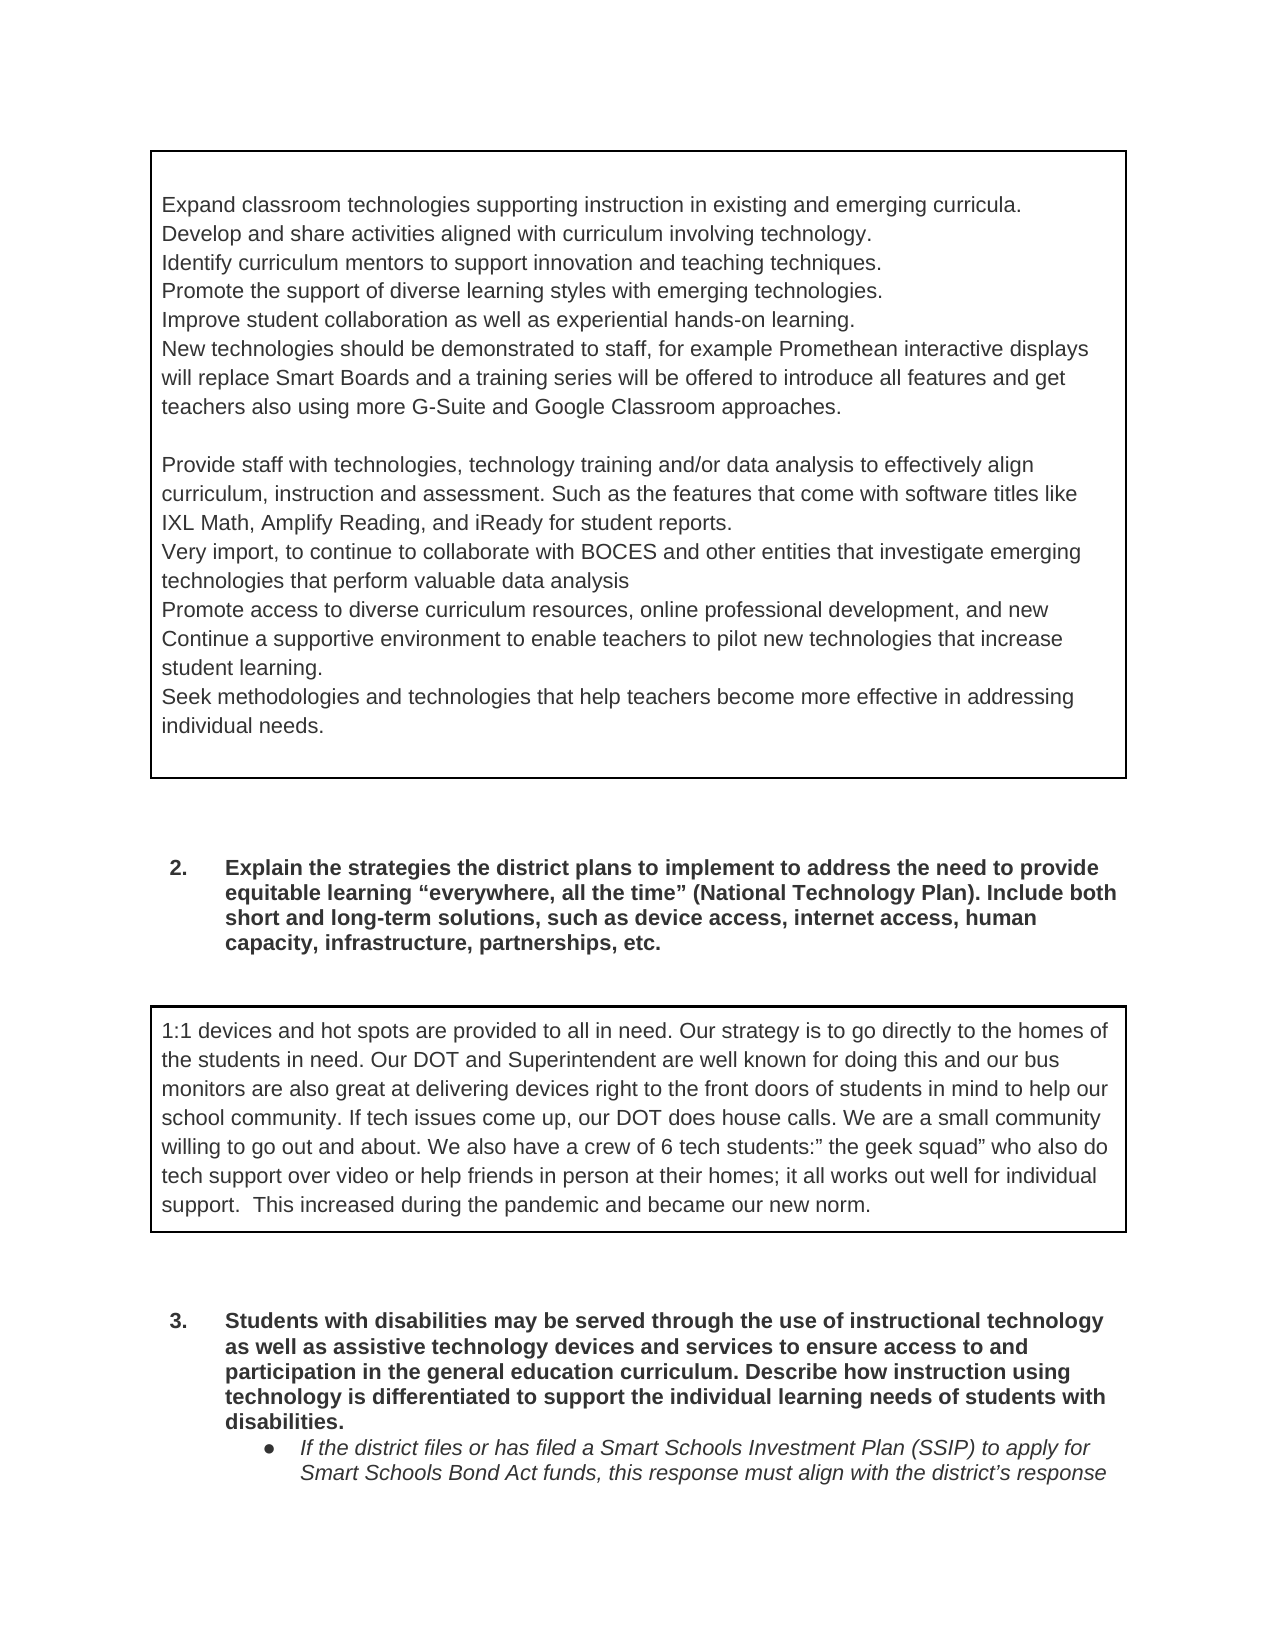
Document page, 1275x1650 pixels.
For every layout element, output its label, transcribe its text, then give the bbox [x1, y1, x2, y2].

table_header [152, 152, 1125, 777]
list Students with disabilities may be served through the use of instructional technology as well as assistive technology devices and services to ensure access to and participation in the general education curriculum. Describe how instruction using technology is differentiated to support the individual learning needs of students with disabilities. [187, 1308, 1125, 1434]
table_header 1:1 devices and hot spots are provided to all in need. Our strategy is to go directly to the homes of the students in need. Our DOT and Superintendent are well known for doing this and our bus monitors are also great at delivering devices right to the front doors of students in mind to help our school community. If tech issues come up, our DOT does house calls. We are a small community willing to go out and about. We also have a crew of 6 tech students:” the geek squad” who also do tech support over video or help friends in person at their homes; it all works out well for individual support. This increased during the pandemic and became our new norm. [152, 1008, 1125, 1231]
list Explain the strategies the district plans to implement to address the need to provide equitable learning “everywhere, all the time” (National Technology Plan). Include both short and long-term solutions, such as device access, internet access, human capacity, infrastructure, partnerships, etc. [187, 854, 1125, 955]
